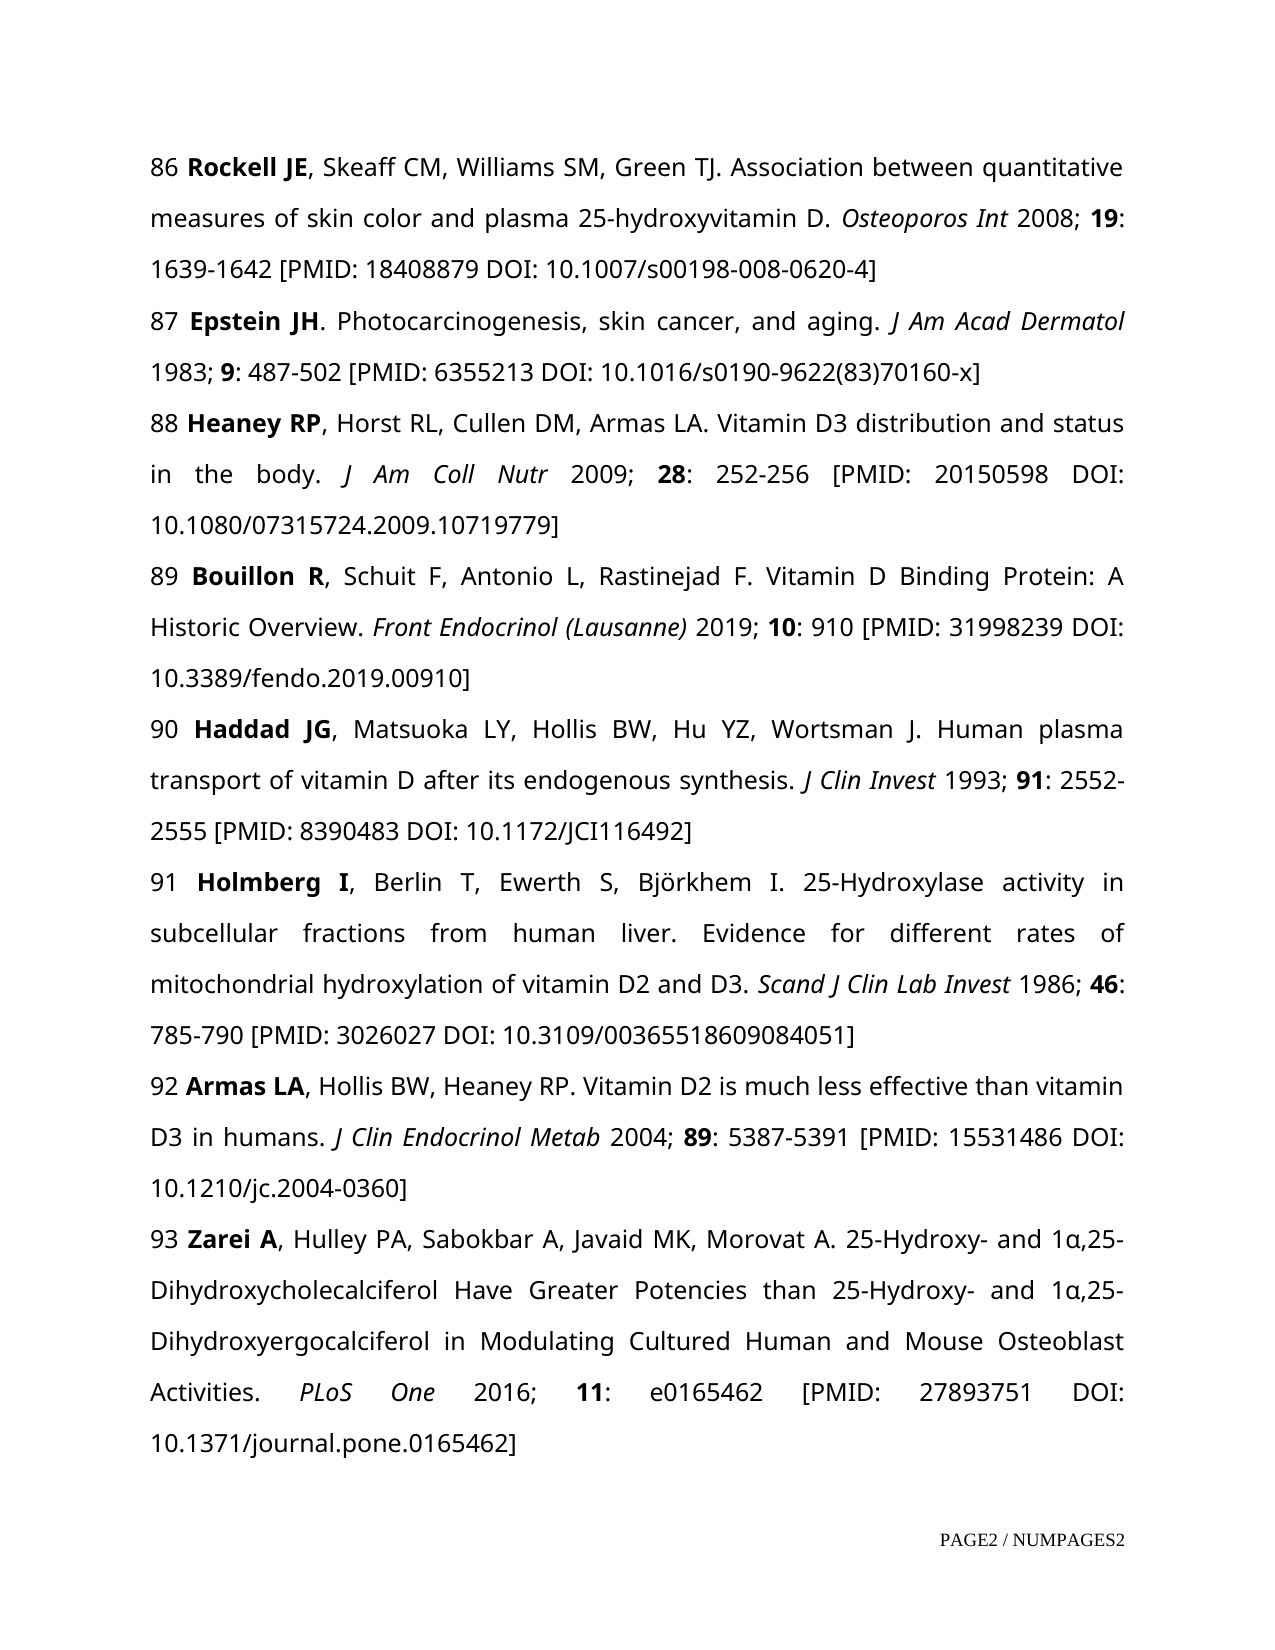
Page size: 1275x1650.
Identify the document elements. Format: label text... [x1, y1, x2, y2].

text 91 Holmberg I, Berlin T, Ewerth S, Björkhem I. 25-Hydroxylase activity in subcellular fractions from human liver. Evidence for different rates of mitochondrial hydroxylation of vitamin D2 and D3. Scand J Clin Lab Invest 1986; 46: 785-790 [PMID: 3026027 DOI: 10.3109/00365518609084051] [150, 864, 1125, 1052]
text 93 Zarei A, Hulley PA, Sabokbar A, Javaid MK, Morovat A. 25-Hydroxy- and 1α,25-Dihydroxycholecalciferol Have Greater Potencies than 25-Hydroxy- and 1α,25-Dihydroxyergocalciferol in Modulating Cultured Human and Mouse Osteoblast Activities. PLoS One 2016; 11: e0165462 [PMID: 27893751 DOI: 10.1371/journal.pone.0165462] [150, 1222, 1125, 1460]
text 88 Heaney RP, Horst RL, Cullen DM, Armas LA. Vitamin D3 distribution and status in the body. J Am Coll Nutr 2009; 28: 252-256 [PMID: 20150598 DOI: 10.1080/07315724.2009.10719779] [150, 405, 1125, 541]
text 87 Epstein JH. Photocarcinogenesis, skin cancer, and aging. J Am Acad Dermatol 1983; 9: 487-502 [PMID: 6355213 DOI: 10.1016/s0190-9622(83)70160-x] [150, 303, 1125, 388]
text 92 Armas LA, Hollis BW, Heaney RP. Vitamin D2 is much less effective than vitamin D3 in humans. J Clin Endocrinol Metab 2004; 89: 5387-5391 [PMID: 15531486 DOI: 10.1210/jc.2004-0360] [150, 1069, 1125, 1205]
text 89 Bouillon R, Schuit F, Antonio L, Rastinejad F. Vitamin D Binding Protein: A Historic Overview. Front Endocrinol (Lausanne) 2019; 10: 910 [PMID: 31998239 DOI: 10.3389/fendo.2019.00910] [150, 558, 1125, 694]
text 86 Rockell JE, Skeaff CM, Williams SM, Green TJ. Association between quantitative measures of skin color and plasma 25-hydroxyvitamin D. Osteoporos Int 2008; 19: 1639-1642 [PMID: 18408879 DOI: 10.1007/s00198-008-0620-4] [150, 150, 1125, 286]
text 90 Haddad JG, Matsuoka LY, Hollis BW, Hu YZ, Wortsman J. Human plasma transport of vitamin D after its endogenous synthesis. J Clin Invest 1993; 91: 2552-2555 [PMID: 8390483 DOI: 10.1172/JCI116492] [150, 711, 1125, 848]
